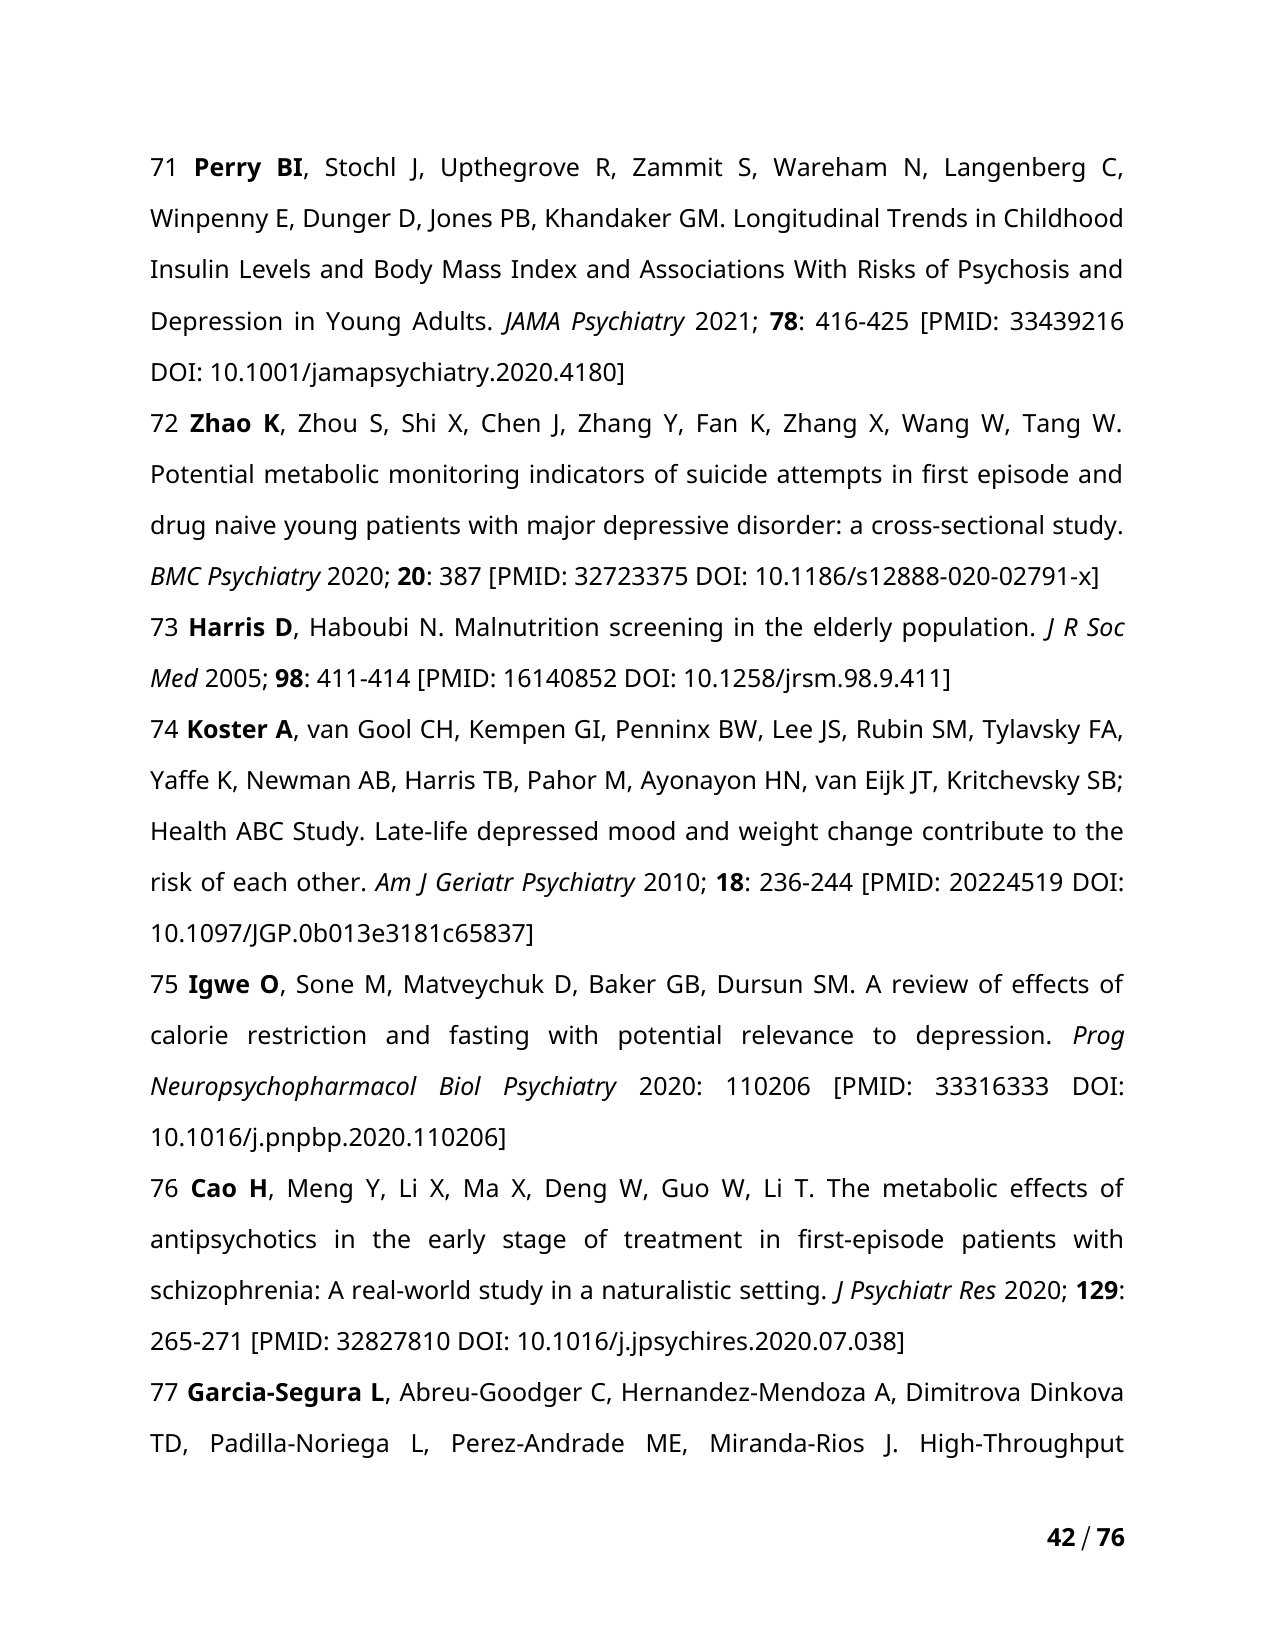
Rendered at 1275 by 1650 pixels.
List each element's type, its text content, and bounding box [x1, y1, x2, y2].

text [150, 1375, 1125, 1460]
text 73 Harris D, Haboubi N. Malnutrition screening in the elderly population. J R Soc Med 2005; 98: 411-414 [PMID: 16140852 DOI: 10.1258/jrsm.98.9.411] [150, 609, 1125, 694]
text 72 Zhao K, Zhou S, Shi X, Chen J, Zhang Y, Fan K, Zhang X, Wang W, Tang W. Potential metabolic monitoring indicators of suicide attempts in first episode and drug naive young patients with major depressive disorder: a cross-sectional study. BMC Psychiatry 2020; 20: 387 [PMID: 32723375 DOI: 10.1186/s12888-020-02791-x] [150, 405, 1125, 592]
text 71 Perry BI, Stochl J, Upthegrove R, Zammit S, Wareham N, Langenberg C, Winpenny E, Dunger D, Jones PB, Khandaker GM. Longitudinal Trends in Childhood Insulin Levels and Body Mass Index and Associations With Risks of Psychosis and Depression in Young Adults. JAMA Psychiatry 2021; 78: 416-425 [PMID: 33439216 DOI: 10.1001/jamapsychiatry.2020.4180] [150, 150, 1125, 388]
text 74 Koster A, van Gool CH, Kempen GI, Penninx BW, Lee JS, Rubin SM, Tylavsky FA, Yaffe K, Newman AB, Harris TB, Pahor M, Ayonayon HN, van Eijk JT, Kritchevsky SB; Health ABC Study. Late-life depressed mood and weight change contribute to the risk of each other. Am J Geriatr Psychiatry 2010; 18: 236-244 [PMID: 20224519 DOI: 10.1097/JGP.0b013e3181c65837] [150, 711, 1125, 950]
text 76 Cao H, Meng Y, Li X, Ma X, Deng W, Guo W, Li T. The metabolic effects of antipsychotics in the early stage of treatment in first-episode patients with schizophrenia: A real-world study in a naturalistic setting. J Psychiatr Res 2020; 129: 265-271 [PMID: 32827810 DOI: 10.1016/j.jpsychires.2020.07.038] [150, 1171, 1125, 1358]
text 75 Igwe O, Sone M, Matveychuk D, Baker GB, Dursun SM. A review of effects of calorie restriction and fasting with potential relevance to depression. Prog Neuropsychopharmacol Biol Psychiatry 2020: 110206 [PMID: 33316333 DOI: 10.1016/j.pnpbp.2020.110206] [150, 967, 1125, 1154]
